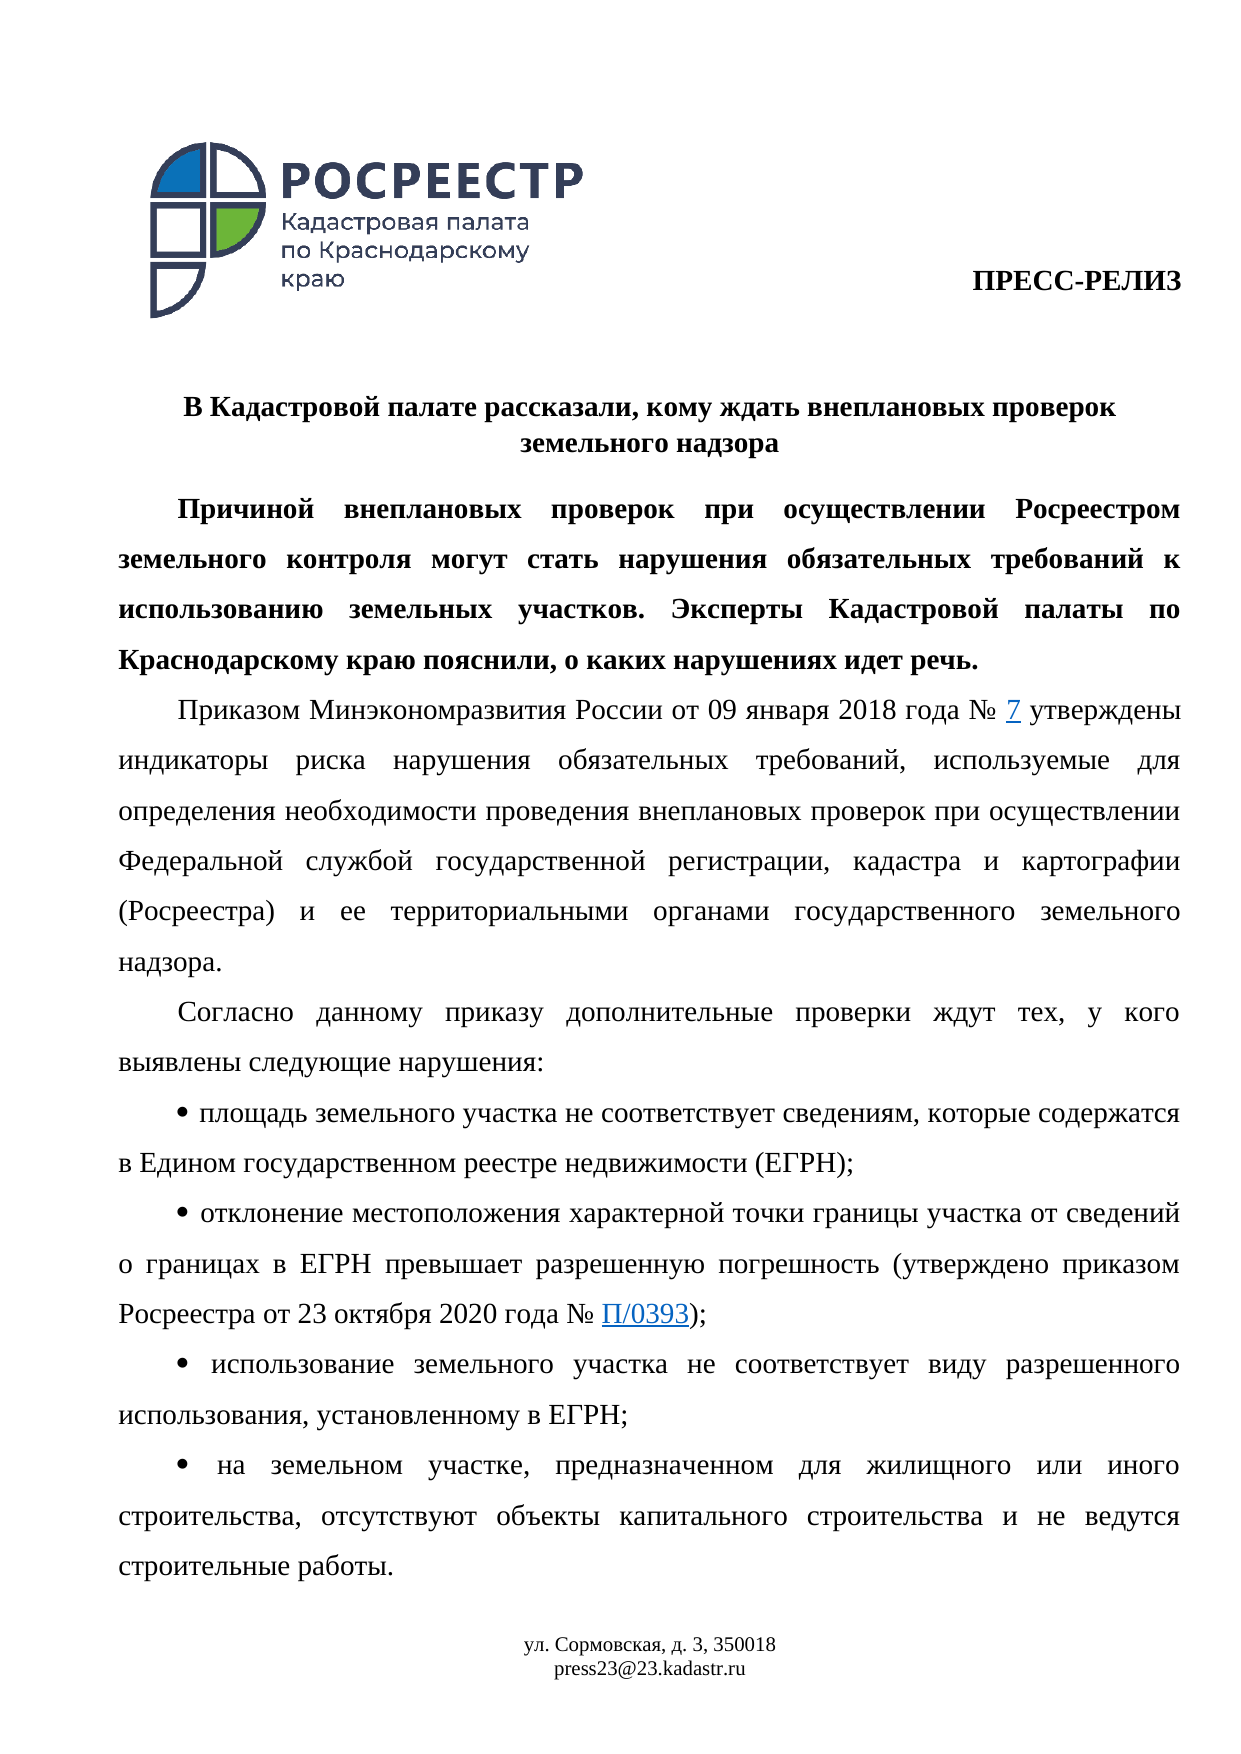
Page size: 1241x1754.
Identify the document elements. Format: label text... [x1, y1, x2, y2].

text ПРЕСС-РЕЛИЗ [118, 263, 1181, 387]
text Причиной внеплановых проверок при осуществлении Росреестром земельного контроля могут стать нарушения обязательных требований к использованию земельных участков. Эксперты Кадастровой палаты по Краснодарскому краю пояснили, о каких нарушениях идет речь. [118, 491, 1181, 675]
text Согласно данному приказу дополнительные проверки ждут тех, у кого выявлены следующие нарушения: [118, 994, 1181, 1078]
list отклонение местоположения характерной точки границы участка от сведений о границах в ЕГРН превышает разрешенную погрешность (утверждено приказом Росреестра от 23 октября 2020 года № П/0393); [118, 1195, 1181, 1330]
picture [145, 139, 589, 321]
list на земельном участке, предназначенном для жилищного или иного строительства, отсутствуют объекты капитального строительства и не ведутся строительные работы. [118, 1447, 1181, 1581]
list использование земельного участка не соответствует виду разрешенного использования, установленному в ЕГРН; [118, 1346, 1181, 1430]
text В Кадастровой палате рассказали, кому ждать внеплановых проверок земельного надзора [118, 389, 1181, 489]
text Приказом Минэкономразвития России от 09 января 2018 года № 7 утверждены индикаторы риска нарушения обязательных требований, используемые для определения необходимости проведения внеплановых проверок при осуществлении Федеральной службой государственной регистрации, кадастра и картографии (Росреестра) и ее территориальными органами государственного земельного надзора. [118, 692, 1181, 977]
list площадь земельного участка не соответствует сведениям, которые содержатся в Едином государственном реестре недвижимости (ЕГРН); [118, 1095, 1181, 1179]
